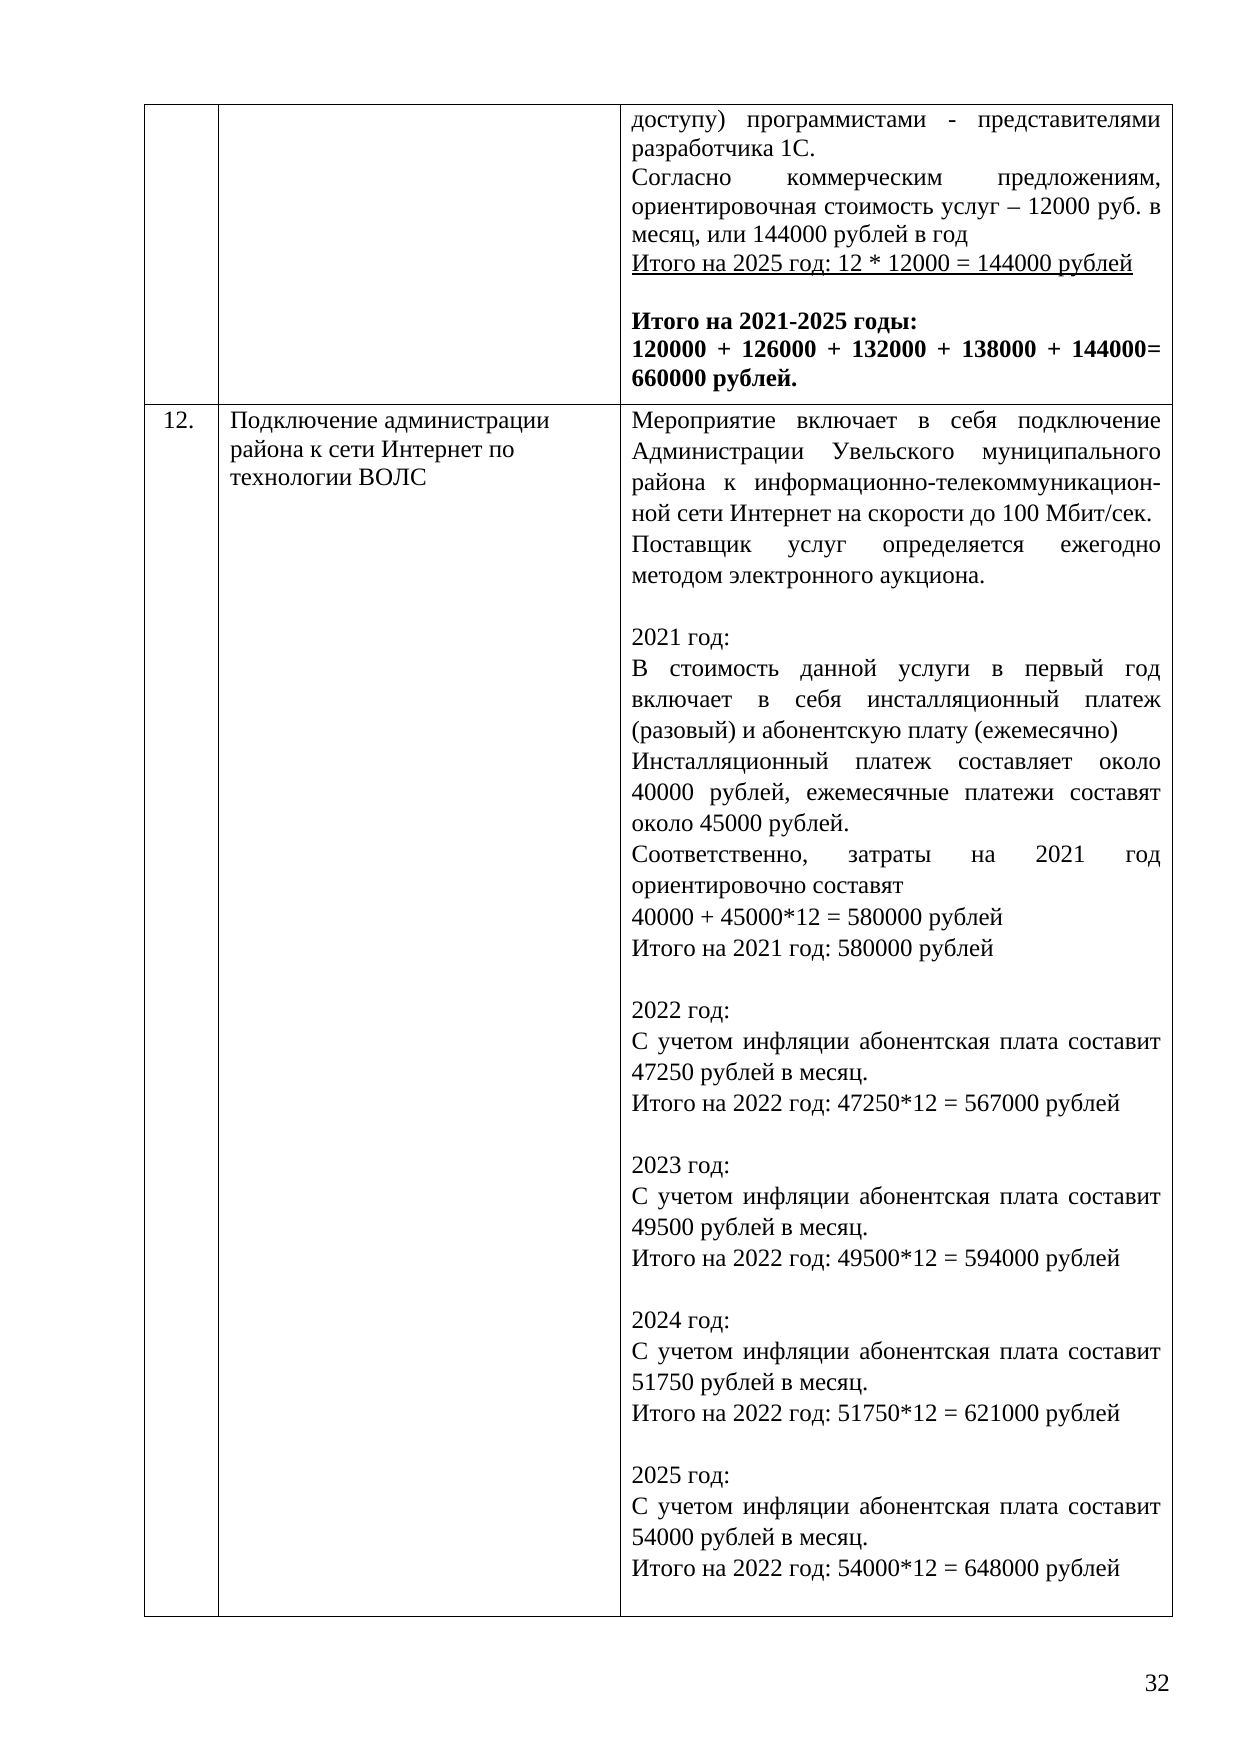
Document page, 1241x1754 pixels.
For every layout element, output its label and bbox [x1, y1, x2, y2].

table_cell [219, 405, 620, 1616]
table_cell [219, 105, 620, 404]
table_cell [621, 405, 1172, 1616]
table_cell [145, 405, 218, 1616]
table_cell [145, 105, 218, 404]
table_cell [621, 105, 1172, 404]
